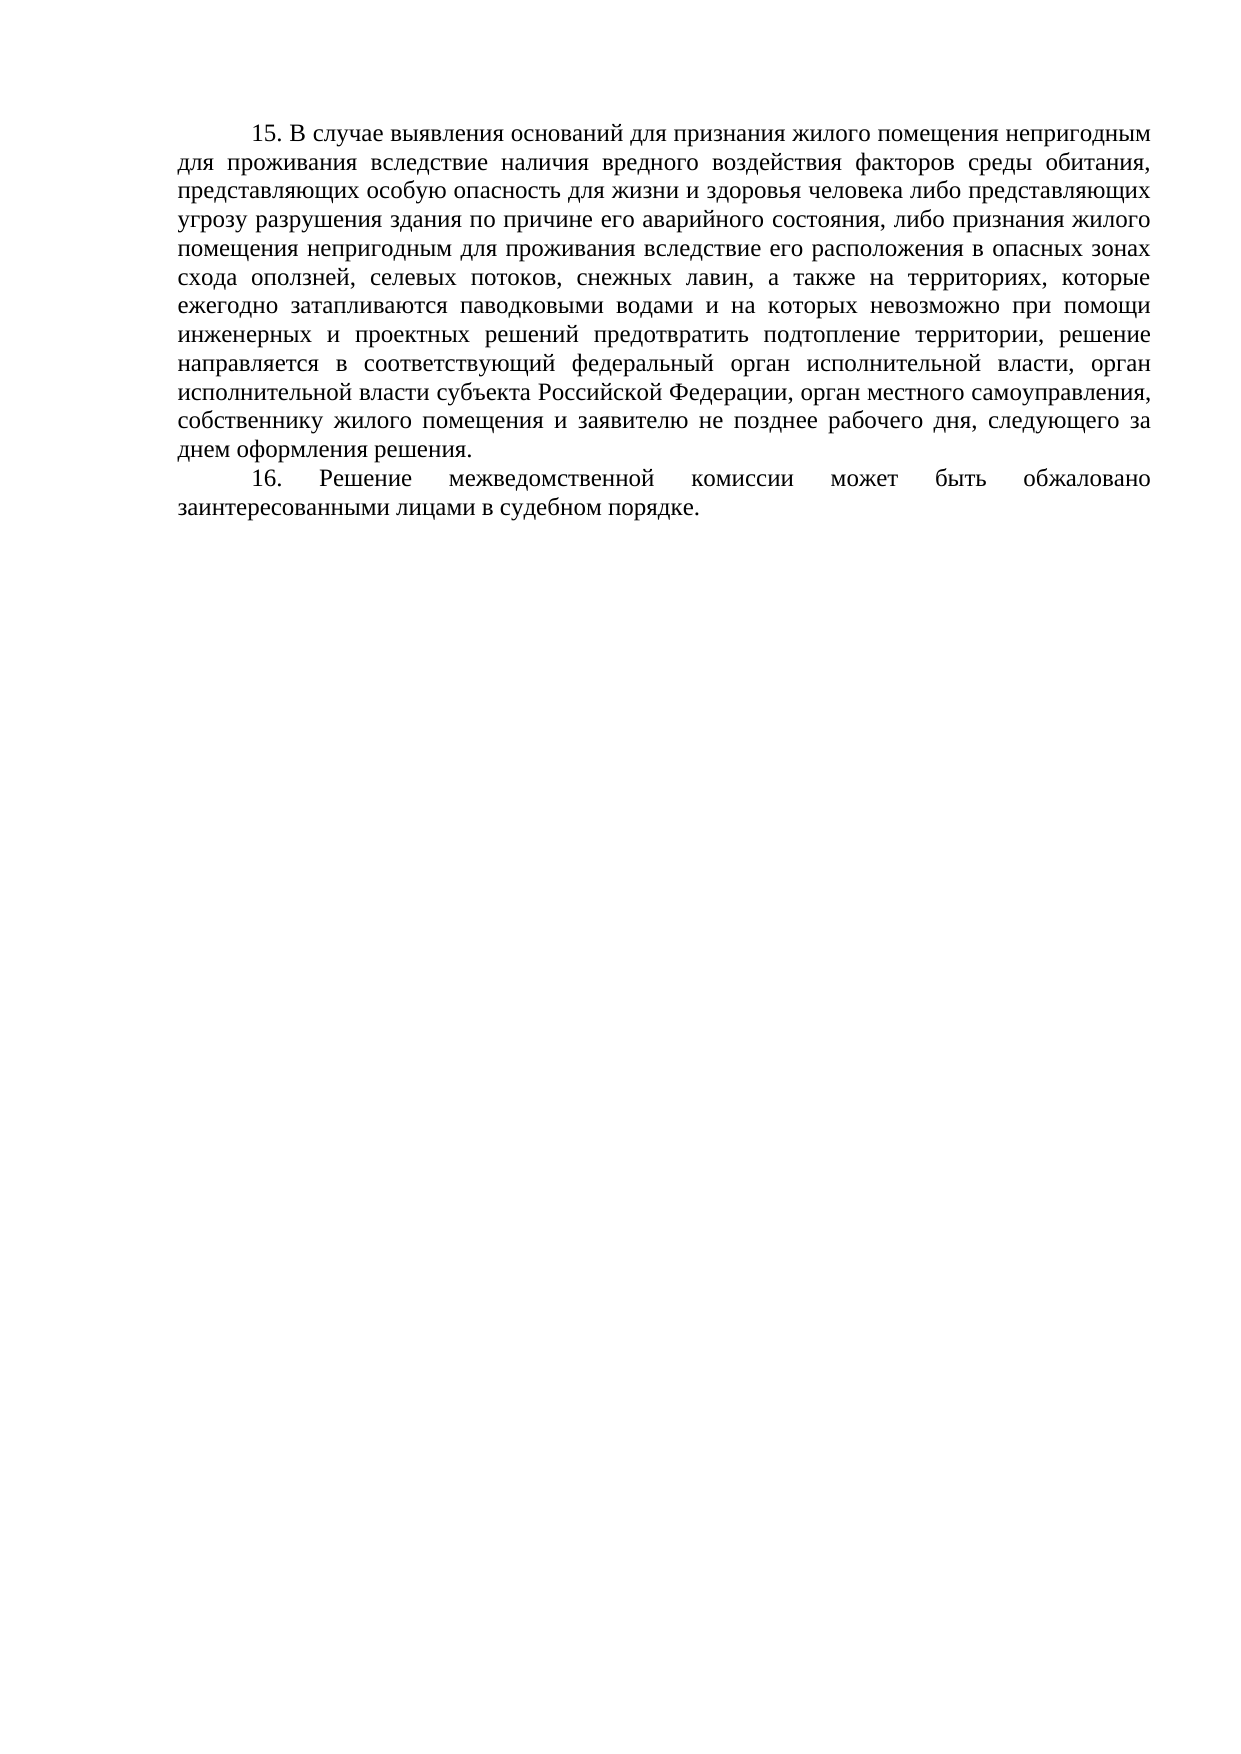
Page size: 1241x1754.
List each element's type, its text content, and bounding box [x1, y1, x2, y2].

text 16. Решение межведомственной комиссии может быть обжаловано заинтересованными лицами в судебном порядке. [177, 463, 1152, 521]
text 15. В случае выявления оснований для признания жилого помещения непригодным для проживания вследствие наличия вредного воздействия факторов среды обитания, представляющих особую опасность для жизни и здоровья человека либо представляющих угрозу разрушения здания по причине его аварийного состояния, либо признания жилого помещения непригодным для проживания вследствие его расположения в опасных зонах схода оползней, селевых потоков, снежных лавин, а также на территориях, которые ежегодно затапливаются паводковыми водами и на которых невозможно при помощи инженерных и проектных решений предотвратить подтопление территории, решение направляется в соответствующий федеральный орган исполнительной власти, орган исполнительной власти субъекта Российской Федерации, орган местного самоуправления, собственнику жилого помещения и заявителю не позднее рабочего дня, следующего за днем оформления решения. [177, 118, 1152, 463]
